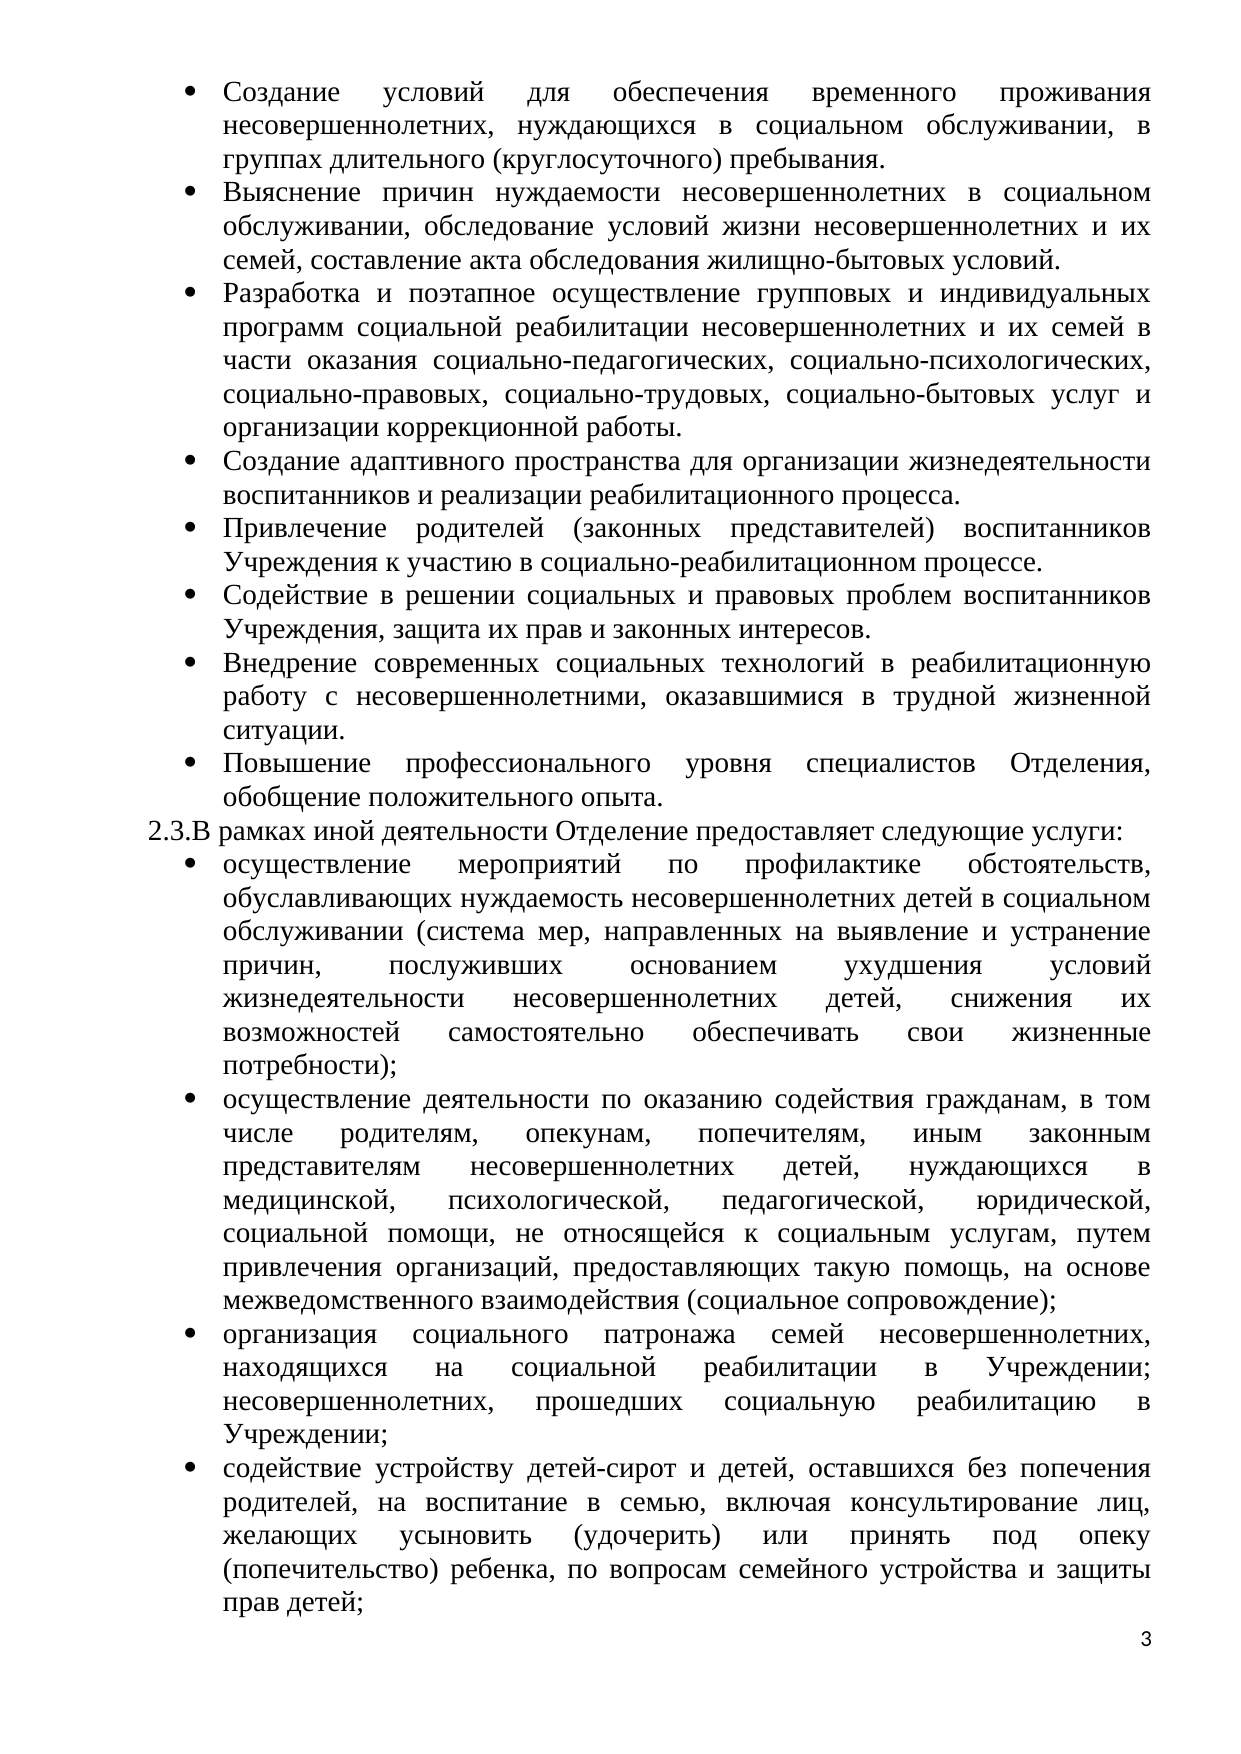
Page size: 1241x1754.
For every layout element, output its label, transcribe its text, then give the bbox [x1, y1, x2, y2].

list осуществление деятельности по оказанию содействия гражданам, в том числе родителям, опекунам, попечителям, иным законным представителям несовершеннолетних детей, нуждающихся в медицинской, психологической, педагогической, юридической, социальной помощи, не относящейся к социальным услугам, путем привлечения организаций, предоставляющих такую помощь, на основе межведомственного взаимодействия (социальное сопровождение); [185, 1081, 1152, 1316]
list организация социального патронажа семей несовершеннолетних, находящихся на социальной реабилитации в Учреждении; несовершеннолетних, прошедших социальную реабилитацию в Учреждении; [185, 1316, 1152, 1450]
list Создание условий для обеспечения временного проживания несовершеннолетних, нуждающихся в социальном обслуживании, в группах длительного (круглосуточного) пребывания. [185, 74, 1152, 174]
list осуществление мероприятий по профилактике обстоятельств, обуславливающих нуждаемость несовершеннолетних детей в социальном обслуживании (система мер, направленных на выявление и устранение причин, послуживших основанием ухудшения условий жизнедеятельности несовершеннолетних детей, снижения их возможностей самостоятельно обеспечивать свои жизненные потребности); [185, 846, 1152, 1081]
list Внедрение современных социальных технологий в реабилитационную работу с несовершеннолетними, оказавшимися в трудной жизненной ситуации. [185, 645, 1152, 745]
list Содействие в решении социальных и правовых проблем воспитанников Учреждения, защита их прав и законных интересов. [185, 577, 1152, 645]
list Повышение профессионального уровня специалистов Отделения, обобщение положительного опыта. [185, 745, 1152, 813]
list содействие устройству детей-сирот и детей, оставшихся без попечения родителей, на воспитание в семью, включая консультирование лиц, желающих усыновить (удочерить) или принять под опеку (попечительство) ребенка, по вопросам семейного устройства и защиты прав детей; [185, 1450, 1152, 1618]
list Разработка и поэтапное осуществление групповых и индивидуальных программ социальной реабилитации несовершеннолетних и их семей в части оказания социально-педагогических, социально-психологических, социально-правовых, социально-трудовых, социально-бытовых услуг и организации коррекционной работы. [185, 275, 1152, 443]
text 2.3.В рамках иной деятельности Отделение предоставляет следующие услуги: [148, 813, 1152, 846]
list Выяснение причин нуждаемости несовершеннолетних в социальном обслуживании, обследование условий жизни несовершеннолетних и их семей, составление акта обследования жилищно-бытовых условий. [185, 174, 1152, 275]
list Привлечение родителей (законных представителей) воспитанников Учреждения к участию в социально-реабилитационном процессе. [185, 510, 1152, 577]
list Создание адаптивного пространства для организации жизнедеятельности воспитанников и реализации реабилитационного процесса. [185, 443, 1152, 510]
